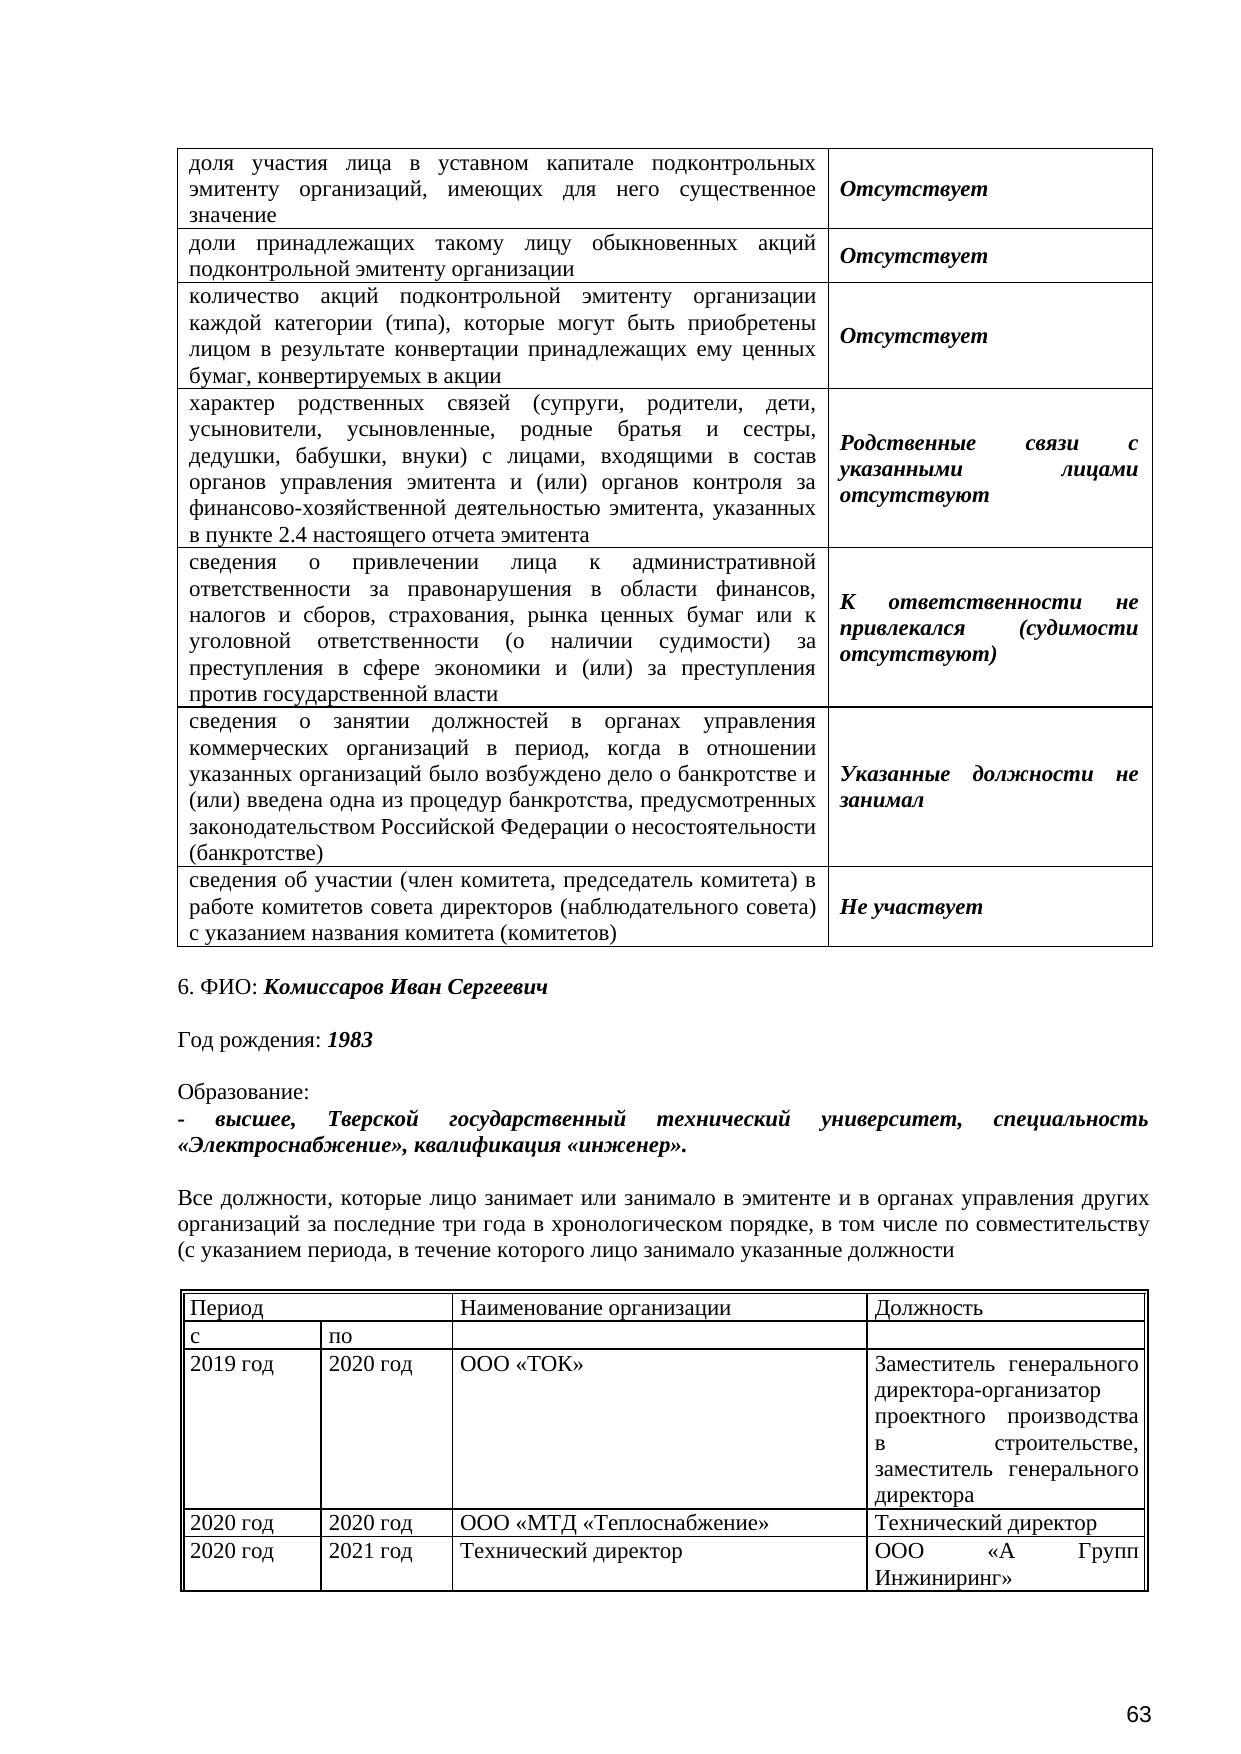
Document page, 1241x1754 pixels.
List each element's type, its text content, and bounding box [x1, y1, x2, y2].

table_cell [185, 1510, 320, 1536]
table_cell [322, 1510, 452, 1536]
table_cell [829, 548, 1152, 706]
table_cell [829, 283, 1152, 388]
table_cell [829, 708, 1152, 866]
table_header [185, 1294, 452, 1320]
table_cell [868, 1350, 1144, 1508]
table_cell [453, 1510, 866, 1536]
text Год рождения: 1983 [177, 1026, 1152, 1052]
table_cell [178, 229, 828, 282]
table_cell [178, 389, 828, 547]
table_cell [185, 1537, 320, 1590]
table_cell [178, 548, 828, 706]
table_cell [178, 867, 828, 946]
list 6. ФИО: Комиссаров Иван Сергеевич [177, 973, 1152, 999]
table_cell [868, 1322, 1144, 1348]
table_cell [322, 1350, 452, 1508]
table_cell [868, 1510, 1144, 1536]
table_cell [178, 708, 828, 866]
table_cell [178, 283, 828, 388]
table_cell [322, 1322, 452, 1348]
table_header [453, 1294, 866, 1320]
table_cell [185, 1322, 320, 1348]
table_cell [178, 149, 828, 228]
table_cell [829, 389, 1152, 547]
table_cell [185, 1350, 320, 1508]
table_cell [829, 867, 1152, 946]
text Все должности, которые лицо занимает или занимало в эмитенте и в органах управления других организаций за последние три года в хронологическом порядке, в том числе по совместительству (с указанием периода, в течение которого лицо занимало указанные должности [177, 1184, 1152, 1263]
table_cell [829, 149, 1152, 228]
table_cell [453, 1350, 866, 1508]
text Образование: - высшее, Тверской государственный технический университет, специальность «Электроснабжение», квалификация «инженер». [177, 1078, 1152, 1157]
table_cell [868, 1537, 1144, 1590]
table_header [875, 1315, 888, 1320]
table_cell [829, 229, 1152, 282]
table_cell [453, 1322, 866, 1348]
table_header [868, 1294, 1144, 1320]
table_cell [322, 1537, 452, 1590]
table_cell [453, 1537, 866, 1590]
